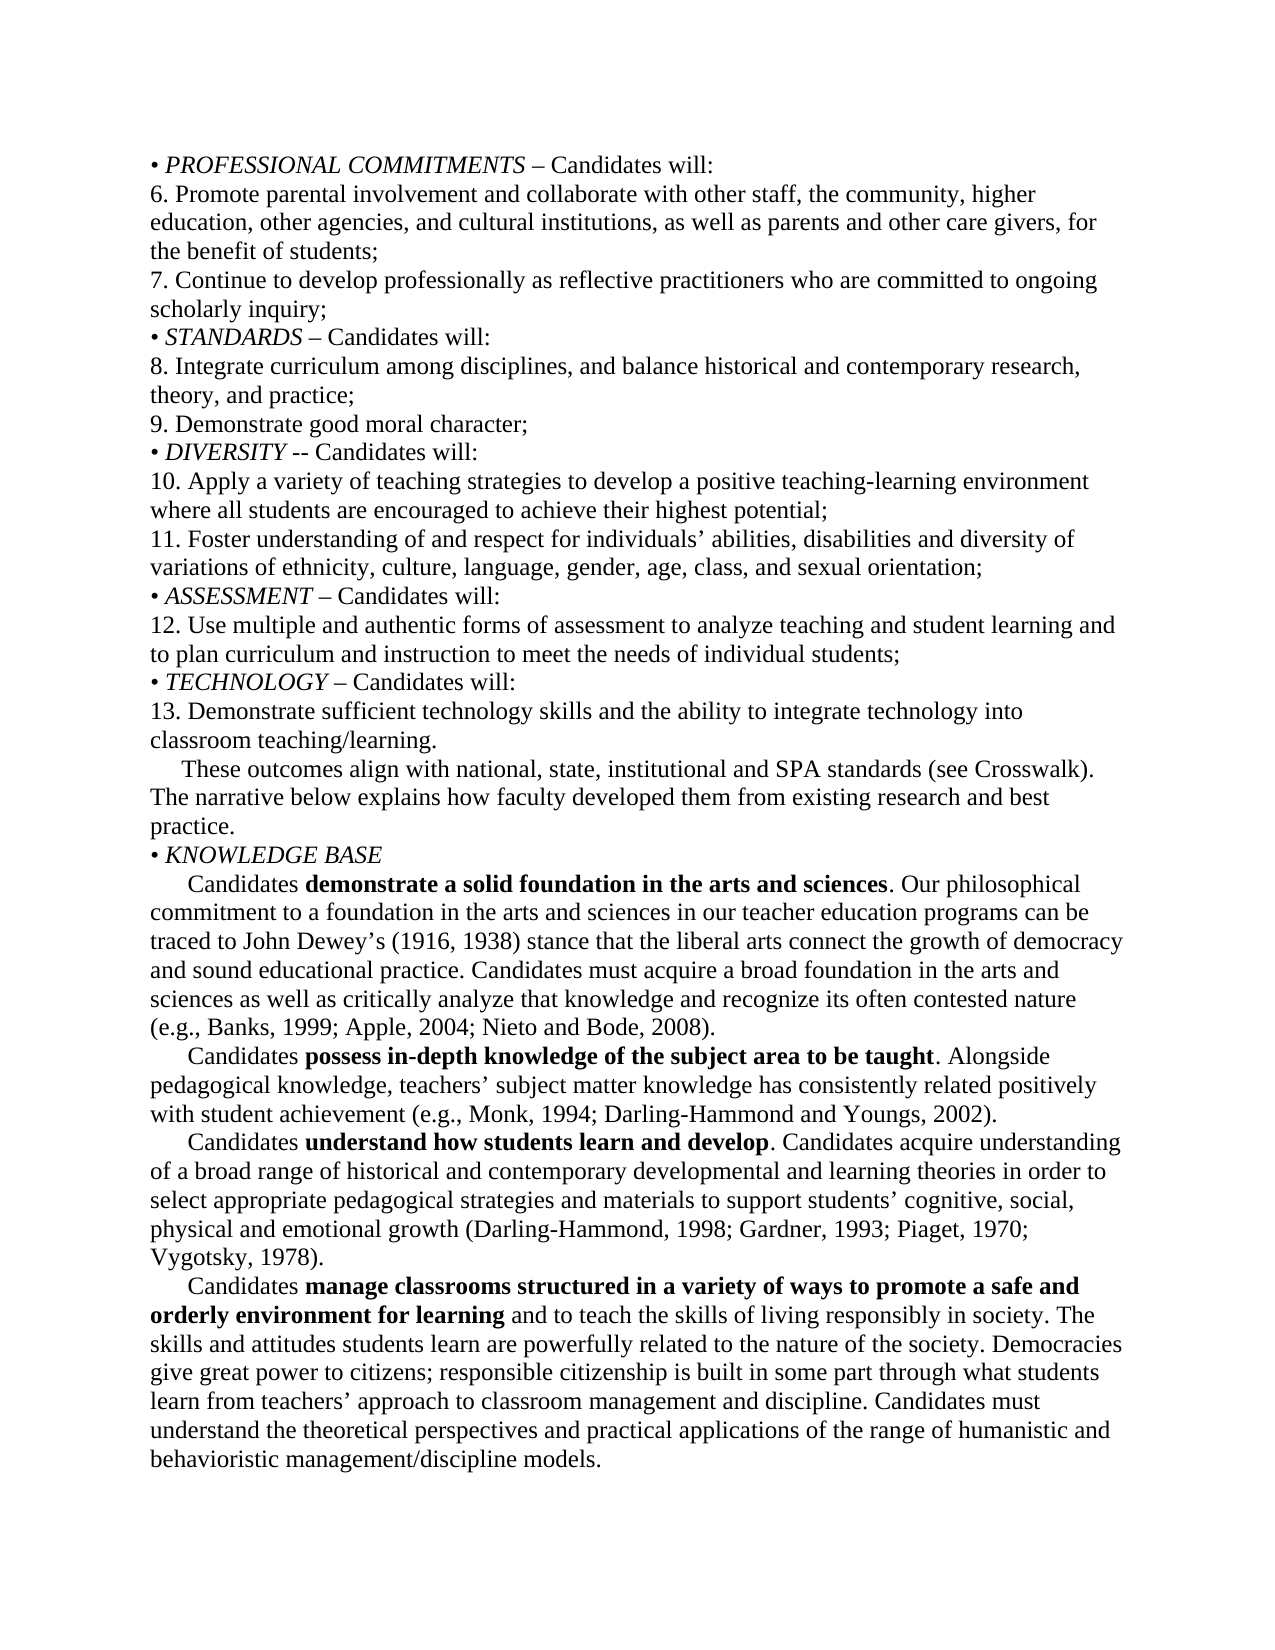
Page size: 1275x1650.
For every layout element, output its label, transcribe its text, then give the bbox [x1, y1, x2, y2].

text • Diversity -- Candidates will: [150, 437, 1125, 466]
text 8. Integrate curriculum among disciplines, and balance historical and contemporary research, theory, and practice; [150, 351, 1125, 409]
text 11. Foster understanding of and respect for individuals’ abilities, disabilities and diversity of variations of ethnicity, culture, language, gender, age, class, and sexual orientation; [150, 524, 1125, 581]
text 12. Use multiple and authentic forms of assessment to analyze teaching and student learning and to plan curriculum and instruction to meet the needs of individual students; [150, 610, 1125, 667]
text • Assessment – Candidates will: [150, 581, 1125, 610]
text • Standards – Candidates will: [150, 322, 1125, 351]
text 6. Promote parental involvement and collaborate with other staff, the community, higher education, other agencies, and cultural institutions, as well as parents and other care givers, for the benefit of students; [150, 179, 1125, 265]
text 13. Demonstrate sufficient technology skills and the ability to integrate technology into classroom teaching/learning. [150, 696, 1125, 754]
text Candidates demonstrate a solid foundation in the arts and sciences. Our philosophical commitment to a foundation in the arts and sciences in our teacher education programs can be traced to John Dewey’s (1916, 1938) stance that the liberal arts connect the growth of democracy and sound educational practice. Candidates must acquire a broad foundation in the arts and sciences as well as critically analyze that knowledge and recognize its often contested nature (e.g., Banks, 1999; Apple, 2004; Nieto and Bode, 2008). [150, 869, 1125, 1041]
text These outcomes align with national, state, institutional and SPA standards (see Crosswalk). The narrative below explains how faculty developed them from existing research and best practice. [150, 754, 1125, 840]
text • Technology – Candidates will: [150, 667, 1125, 696]
text 7. Continue to develop professionally as reflective practitioners who are committed to ongoing scholarly inquiry; [150, 265, 1125, 322]
text Candidates manage classrooms structured in a variety of ways to promote a safe and orderly environment for learning and to teach the skills of living responsibly in society. The skills and attitudes students learn are powerfully related to the nature of the society. Democracies give great power to citizens; responsible citizenship is built in some part through what students learn from teachers’ approach to classroom management and discipline. Candidates must understand the theoretical perspectives and practical applications of the range of humanistic and behavioristic management/discipline models. [150, 1271, 1125, 1472]
text 10. Apply a variety of teaching strategies to develop a positive teaching-learning environment where all students are encouraged to achieve their highest potential; [150, 466, 1125, 524]
text 9. Demonstrate good moral character; [150, 409, 1125, 437]
text • Knowledge Base [150, 840, 1125, 869]
text Candidates understand how students learn and develop. Candidates acquire understanding of a broad range of historical and contemporary developmental and learning theories in order to select appropriate pedagogical strategies and materials to support students’ cognitive, social, physical and emotional growth (Darling-Hammond, 1998; Gardner, 1993; Piaget, 1970; Vygotsky, 1978). [150, 1127, 1125, 1271]
text • Professional commitments – Candidates will: [150, 150, 1125, 179]
text Candidates possess in-depth knowledge of the subject area to be taught. Alongside pedagogical knowledge, teachers’ subject matter knowledge has consistently related positively with student achievement (e.g., Monk, 1994; Darling-Hammond and Youngs, 2002). [150, 1041, 1125, 1127]
